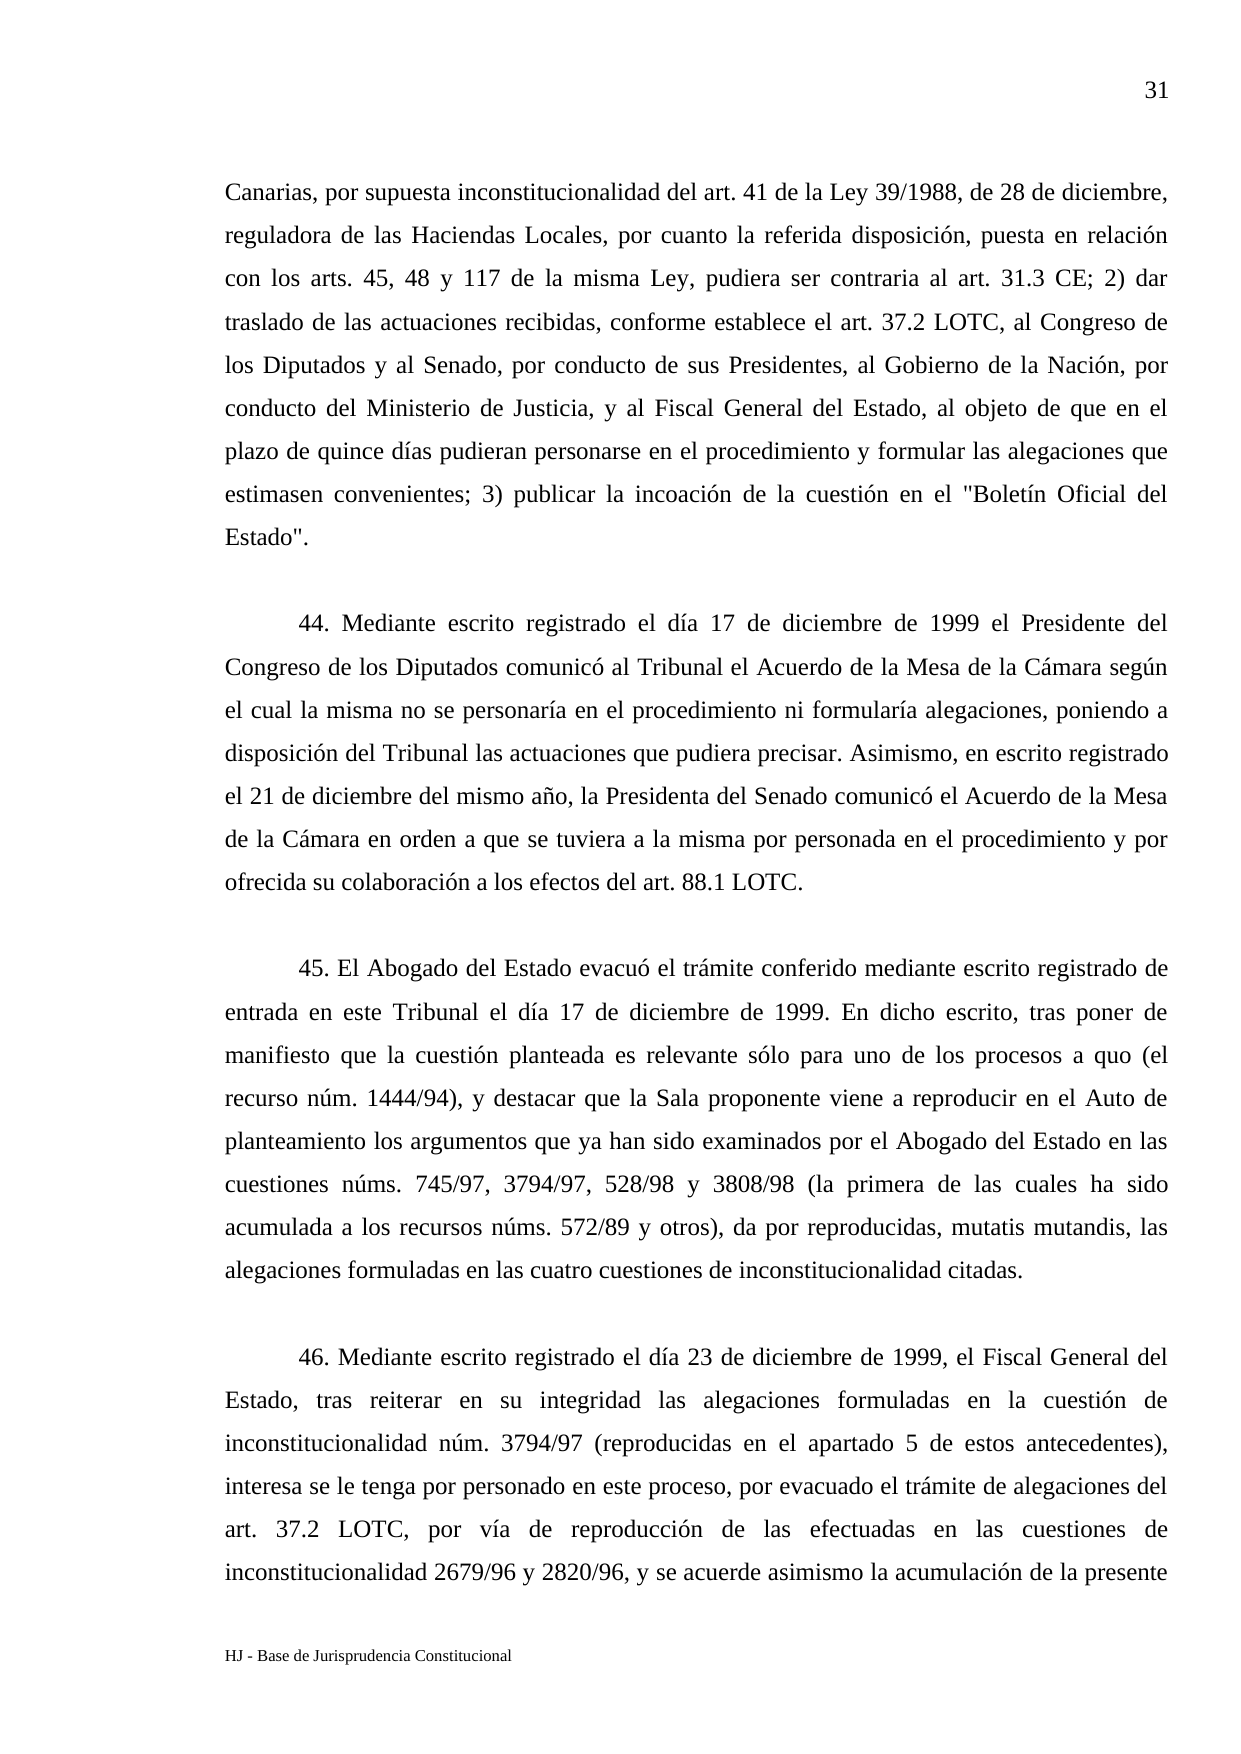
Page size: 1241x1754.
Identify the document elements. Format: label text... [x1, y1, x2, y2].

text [224, 1342, 1169, 1586]
text 44. Mediante escrito registrado el día 17 de diciembre de 1999 el Presidente del Congreso de los Diputados comunicó al Tribunal el Acuerdo de la Mesa de la Cámara según el cual la misma no se personaría en el procedimiento ni formularía alegaciones, poniendo a disposición del Tribunal las actuaciones que pudiera precisar. Asimismo, en escrito registrado el 21 de diciembre del mismo año, la Presidenta del Senado comunicó el Acuerdo de la Mesa de la Cámara en orden a que se tuviera a la misma por personada en el procedimiento y por ofrecida su colaboración a los efectos del art. 88.1 LOTC. [224, 608, 1169, 896]
text 45. El Abogado del Estado evacuó el trámite conferido mediante escrito registrado de entrada en este Tribunal el día 17 de diciembre de 1999. En dicho escrito, tras poner de manifiesto que la cuestión planteada es relevante sólo para uno de los procesos a quo (el recurso núm. 1444/94), y destacar que la Sala proponente viene a reproducir en el Auto de planteamiento los argumentos que ya han sido examinados por el Abogado del Estado en las cuestiones núms. 745/97, 3794/97, 528/98 y 3808/98 (la primera de las cuales ha sido acumulada a los recursos núms. 572/89 y otros), da por reproducidas, mutatis mutandis, las alegaciones formuladas en las cuatro cuestiones de inconstitucionalidad citadas. [224, 953, 1169, 1284]
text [224, 177, 1169, 551]
